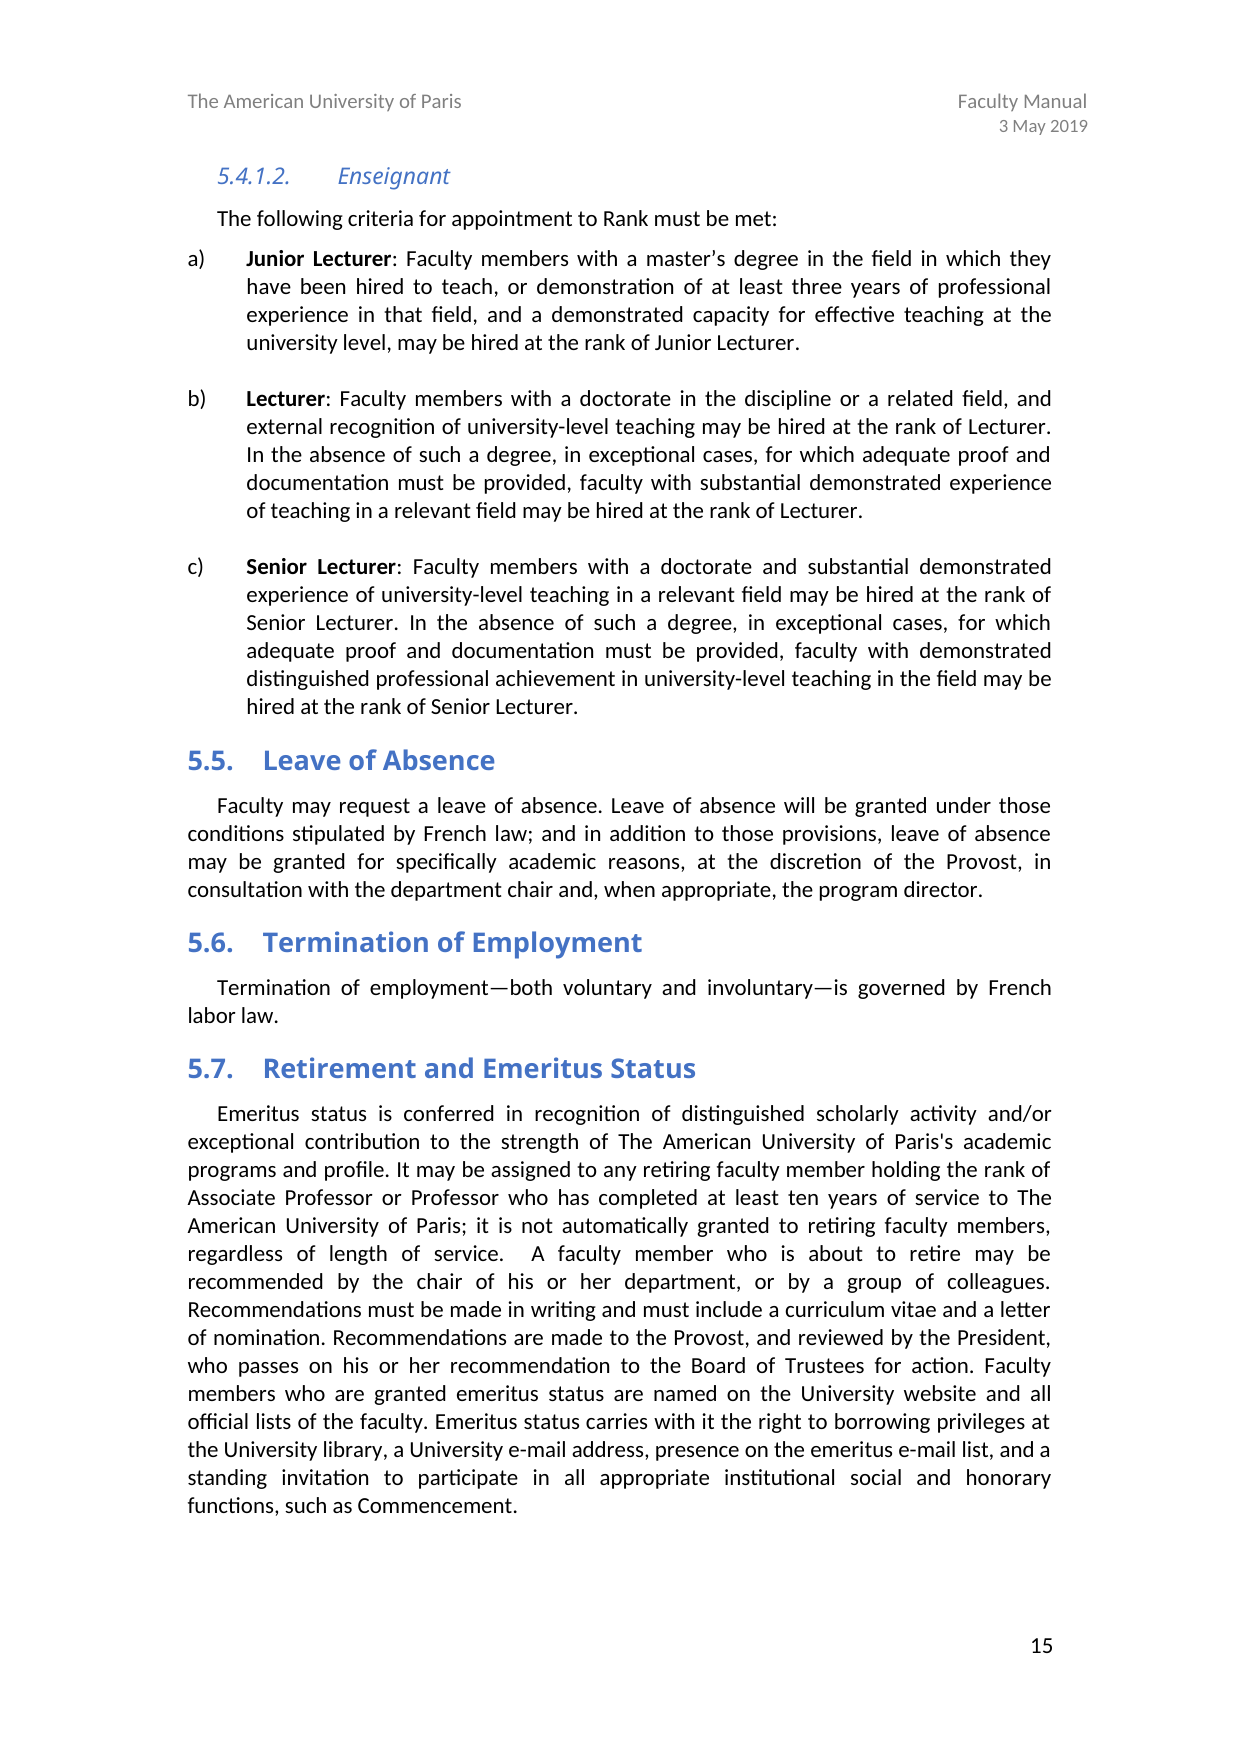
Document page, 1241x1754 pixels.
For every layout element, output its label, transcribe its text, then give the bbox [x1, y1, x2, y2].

subtitle Leave of Absence [187, 741, 1053, 778]
text Faculty may request a leave of absence. Leave of absence will be granted under those conditions stipulated by French law; and in addition to those provisions, leave of absence may be granted for specifically academic reasons, at the discretion of the Provost, in consultation with the department chair and, when appropriate, the program director. [187, 791, 1053, 903]
list Senior Lecturer: Faculty members with a doctorate and substantial demonstrated experience of university-level teaching in a relevant field may be hired at the rank of Senior Lecturer. In the absence of such a degree, in exceptional cases, for which adequate proof and documentation must be provided, faculty with demonstrated distinguished professional achievement in university-level teaching in the field may be hired at the rank of Senior Lecturer. [187, 552, 1053, 721]
subtitle Termination of Employment [187, 924, 1053, 961]
subtitle Enseignant [217, 160, 1053, 191]
text Emeritus status is conferred in recognition of distinguished scholarly activity and/or exceptional contribution to the strength of The American University of Paris's academic programs and profile. It may be assigned to any retiring faculty member holding the rank of Associate Professor or Professor who has completed at least ten years of service to The American University of Paris; it is not automatically granted to retiring faculty members, regardless of length of service. A faculty member who is about to retire may be recommended by the chair of his or her department, or by a group of colleagues. Recommendations must be made in writing and must include a curriculum vitae and a letter of nomination. Recommendations are made to the Provost, and reviewed by the President, who passes on his or her recommendation to the Board of Trustees for action. Faculty members who are granted emeritus status are named on the University website and all official lists of the faculty. Emeritus status carries with it the right to borrowing privileges at the University library, a University e-mail address, presence on the emeritus e-mail list, and a standing invitation to participate in all appropriate institutional social and honorary functions, such as Commencement. [187, 1099, 1053, 1519]
text The following criteria for appointment to Rank must be met: [187, 204, 1053, 232]
text Termination of employment—both voluntary and involuntary—is governed by French labor law. [187, 973, 1053, 1029]
list Lecturer: Faculty members with a doctorate in the discipline or a related field, and external recognition of university-level teaching may be hired at the rank of Lecturer. In the absence of such a degree, in exceptional cases, for which adequate proof and documentation must be provided, faculty with substantial demonstrated experience of teaching in a relevant field may be hired at the rank of Lecturer. [187, 384, 1053, 524]
subtitle Retirement and Emeritus Status [187, 1050, 1053, 1087]
list Junior Lecturer: Faculty members with a master’s degree in the field in which they have been hired to teach, or demonstration of at least three years of professional experience in that field, and a demonstrated capacity for effective teaching at the university level, may be hired at the rank of Junior Lecturer. [187, 244, 1053, 356]
